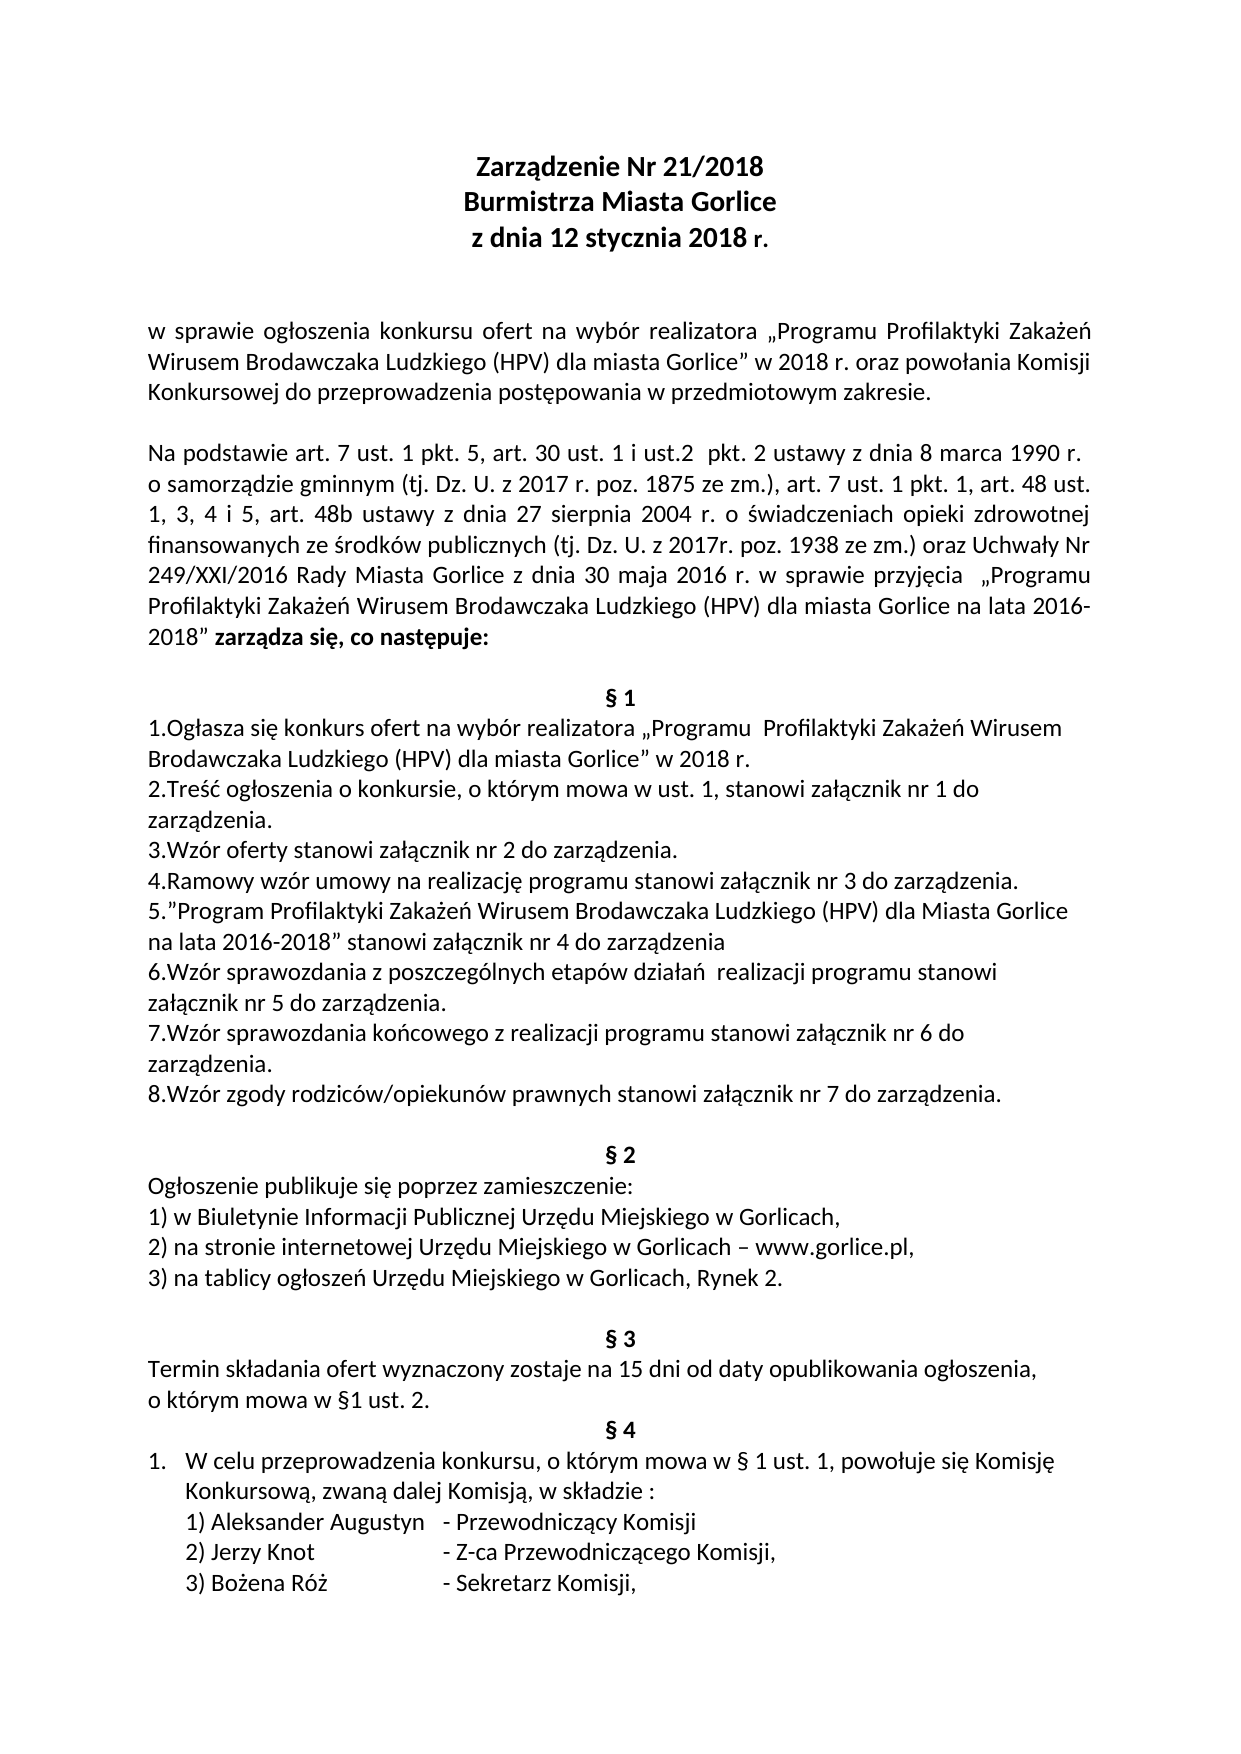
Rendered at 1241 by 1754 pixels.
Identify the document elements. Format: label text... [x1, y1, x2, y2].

text § 1 [148, 682, 1093, 712]
text Zarządzenie Nr 21/2018 [148, 148, 1093, 183]
text Burmistrza Miasta Gorlice [148, 183, 1093, 219]
text § 4 [148, 1414, 1093, 1445]
text 1.Ogłasza się konkurs ofert na wybór realizatora „Programu Profilaktyki Zakażeń Wirusem Brodawczaka Ludzkiego (HPV) dla miasta Gorlice” w 2018 r. [148, 712, 1093, 773]
text 2) na stronie internetowej Urzędu Miejskiego w Gorlicach – www.gorlice.pl, 3) na tablicy ogłoszeń Urzędu Miejskiego w Gorlicach, Rynek 2. [148, 1231, 1093, 1292]
text w sprawie ogłoszenia konkursu ofert na wybór realizatora „Programu Profilaktyki Zakażeń Wirusem Brodawczaka Ludzkiego (HPV) dla miasta Gorlice” w 2018 r. oraz powołania Komisji Konkursowej do przeprowadzenia postępowania w przedmiotowym zakresie. [148, 316, 1093, 407]
text § 3 [148, 1292, 1093, 1353]
text 1) Aleksander Augustyn - Przewodniczący Komisji 2) Jerzy Knot - Z-ca Przewodniczącego Komisji, 3) Bożena Róż - Sekretarz Komisji, [185, 1506, 1093, 1597]
text 5.”Program Profilaktyki Zakażeń Wirusem Brodawczaka Ludzkiego (HPV) dla Miasta Gorlice na lata 2016- stanowi załącznik nr 4 do zarządzenia [148, 895, 1093, 956]
text 3.Wzór oferty stanowi załącznik nr 2 do zarządzenia. 4.Ramowy wzór umowy na realizację programu stanowi załącznik nr 3 do zarządzenia. [148, 834, 1093, 895]
text 6.Wzór sprawozdania z poszczególnych etapów działań realizacji programu stanowi załącznik nr 5 do zarządzenia. 7.Wzór sprawozdania końcowego z realizacji programu stanowi załącznik nr 6 do zarządzenia. 8.Wzór zgody rodziców/opiekunów prawnych stanowi załącznik nr 7 do zarządzenia. [148, 956, 1093, 1109]
text Konkursową, zwaną dalej Komisją, w składzie : [185, 1475, 1093, 1506]
text Termin składania ofert wyznaczony zostaje na 15 dni od daty opublikowania ogłoszenia, o którym mowa w §1 ust. 2. [148, 1353, 1093, 1414]
text Na podstawie art. 7 ust. 1 pkt. 5, art. 30 ust. 1 i ust.2 pkt. 2 ustawy z dnia 8 marca 1990 r. o samorządzie gminnym (tj. Dz. U. z 2017 r. poz. 1875 ze zm.), art. 7 ust. 1 pkt. 1, art. 48 ust. 1, 3, 4 i 5, art. 48b ustawy z dnia 27 sierpnia 2004 r. o świadczeniach opieki zdrowotnej finansowanych ze środków publicznych (tj. Dz. U. z 2017r. poz. 1938 ze zm.) oraz Uchwały Nr 249/XXI/2016 Rady Miasta Gorlice z dnia 30 maja 2016 r. w sprawie przyjęcia „Programu Profilaktyki Zakażeń Wirusem Brodawczaka Ludzkiego (HPV) dla miasta Gorlice na lata 2016- zarządza się, co następuje: [148, 438, 1093, 651]
text zarządzenia. [148, 804, 1093, 834]
text 2.Treść ogłoszenia o konkursie, o którym mowa w ust. 1, stanowi załącznik nr 1 do [148, 773, 1093, 804]
text Ogłoszenie publikuje się poprzez zamieszczenie: 1) w Biuletynie Informacji Publicznej Urzędu Miejskiego w Gorlicach, [148, 1170, 1093, 1231]
text § 2 [148, 1139, 1093, 1170]
text z dnia 12 stycznia 2018 r. [148, 219, 1093, 254]
list W celu przeprowadzenia konkursu, o którym mowa w § 1 ust. 1, powołuje się Komisję [148, 1445, 1093, 1475]
